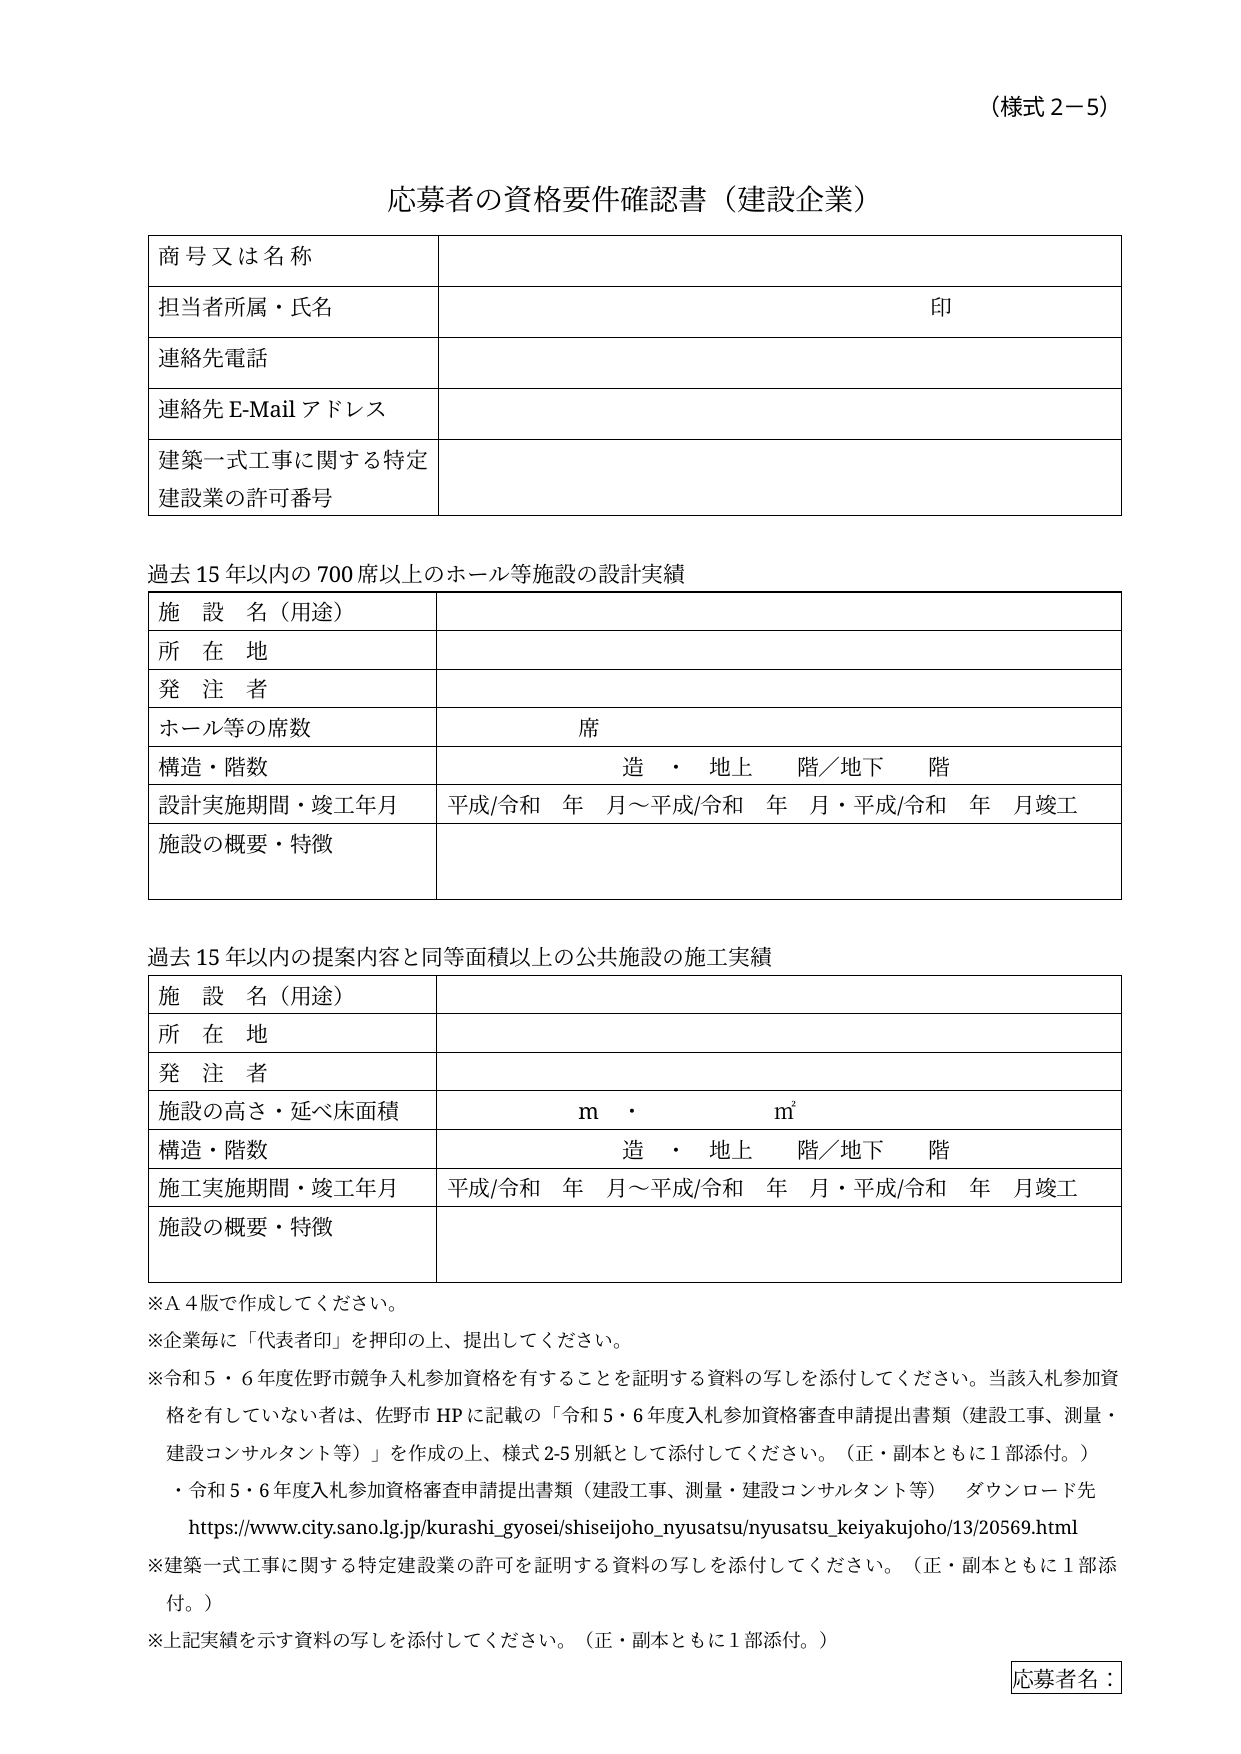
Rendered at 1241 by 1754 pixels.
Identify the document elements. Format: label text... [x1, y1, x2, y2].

text ※建築一式工事に関する特定建設業の許可を証明する資料の写しを添付してください。（正・副本ともに１部添付。） [148, 1546, 1122, 1621]
table_cell 施設の概要・特徴 [149, 824, 436, 899]
table_cell 施設の概要・特徴 [149, 1207, 436, 1282]
table_cell 所 在 地 [149, 1014, 436, 1052]
text 過去15年以内の700席以上のホール等施設の設計実績 [148, 554, 1122, 591]
table_header [437, 593, 1121, 630]
table_cell 造 ・ 地上 階／地下 階 [437, 1130, 1121, 1167]
table_cell 発 注 者 [149, 1053, 436, 1090]
table_cell 構造・階数 [149, 1130, 436, 1167]
table_cell [437, 1014, 1121, 1052]
table_cell 施工実施期間・竣工年月 [149, 1169, 436, 1206]
text 応募者の資格要件確認書（建設企業） [148, 160, 1122, 235]
table_cell 施設の高さ・延べ床面積 [149, 1091, 436, 1129]
table_header [439, 236, 1121, 286]
table_cell m ・ ㎡ [437, 1091, 1121, 1129]
text ※上記実績を示す資料の写しを添付してください。（正・副本ともに１部添付。） [148, 1621, 1122, 1658]
table_cell 平成/令和 年 月～平成/令和 年 月・平成/令和 年 月竣工 [437, 1169, 1121, 1206]
table_cell 設計実施期間・竣工年月 [149, 785, 436, 823]
table_cell 担当者所属・氏名 [149, 287, 438, 337]
table_header 施 設 名（用途） [149, 976, 436, 1013]
table_header 商号又は名称 [149, 236, 438, 286]
table_cell [437, 631, 1121, 668]
table_header 施 設 名（用途） [149, 593, 436, 630]
table_cell [439, 338, 1121, 388]
table_header [437, 976, 1121, 1013]
text 過去15年以内の提案内容と同等面積以上の公共施設の施工実績 [148, 937, 1122, 975]
table_cell 造 ・ 地上 階／地下 階 [437, 747, 1121, 784]
table_cell 席 [437, 708, 1121, 746]
table_cell [439, 440, 1121, 515]
table_cell 建築一式工事に関する特定建設業の許可番号 [149, 440, 438, 515]
table_cell 連絡先E-Mailアドレス [149, 389, 438, 439]
table_cell 構造・階数 [149, 747, 436, 784]
table_cell [439, 389, 1121, 439]
table_cell 連絡先電話 [149, 338, 438, 388]
text ・令和5・6年度⼊札参加資格審査申請提出書類（建設工事、測量・建設コンサルタント等） ダウンロード先 [169, 1471, 1122, 1508]
table_cell ホール等の席数 [149, 708, 436, 746]
text ※企業毎に「代表者印」を押印の上、提出してください。 [148, 1321, 1122, 1358]
table_cell 所 在 地 [149, 631, 436, 668]
table_cell 平成/令和 年 月～平成/令和 年 月・平成/令和 年 月竣工 [437, 785, 1121, 823]
table_cell [437, 670, 1121, 707]
table_cell [437, 1207, 1121, 1282]
text https://www.city.sano.lg.jp/kurashi_gyosei/shiseijoho_nyusatsu/nyusatsu_keiyakujoho/13/20569.html [169, 1508, 1122, 1546]
table_cell [437, 1053, 1121, 1090]
text ※令和５・６年度佐野市競争入札参加資格を有することを証明する資料の写しを添付してください。当該入札参加資格を有していない者は、佐野市HPに記載の「令和5・6年度⼊札参加資格審査申請提出書類（建設工事、測量・建設コンサルタント等）」を作成の上、様式2-5別紙として添付してください。（正・副本ともに１部添付。） [148, 1358, 1122, 1471]
table_cell [437, 824, 1121, 899]
table_cell 発 注 者 [149, 670, 436, 707]
text ※Ａ４版で作成してください。 [148, 1283, 1122, 1321]
table_cell 印 [439, 287, 1121, 337]
